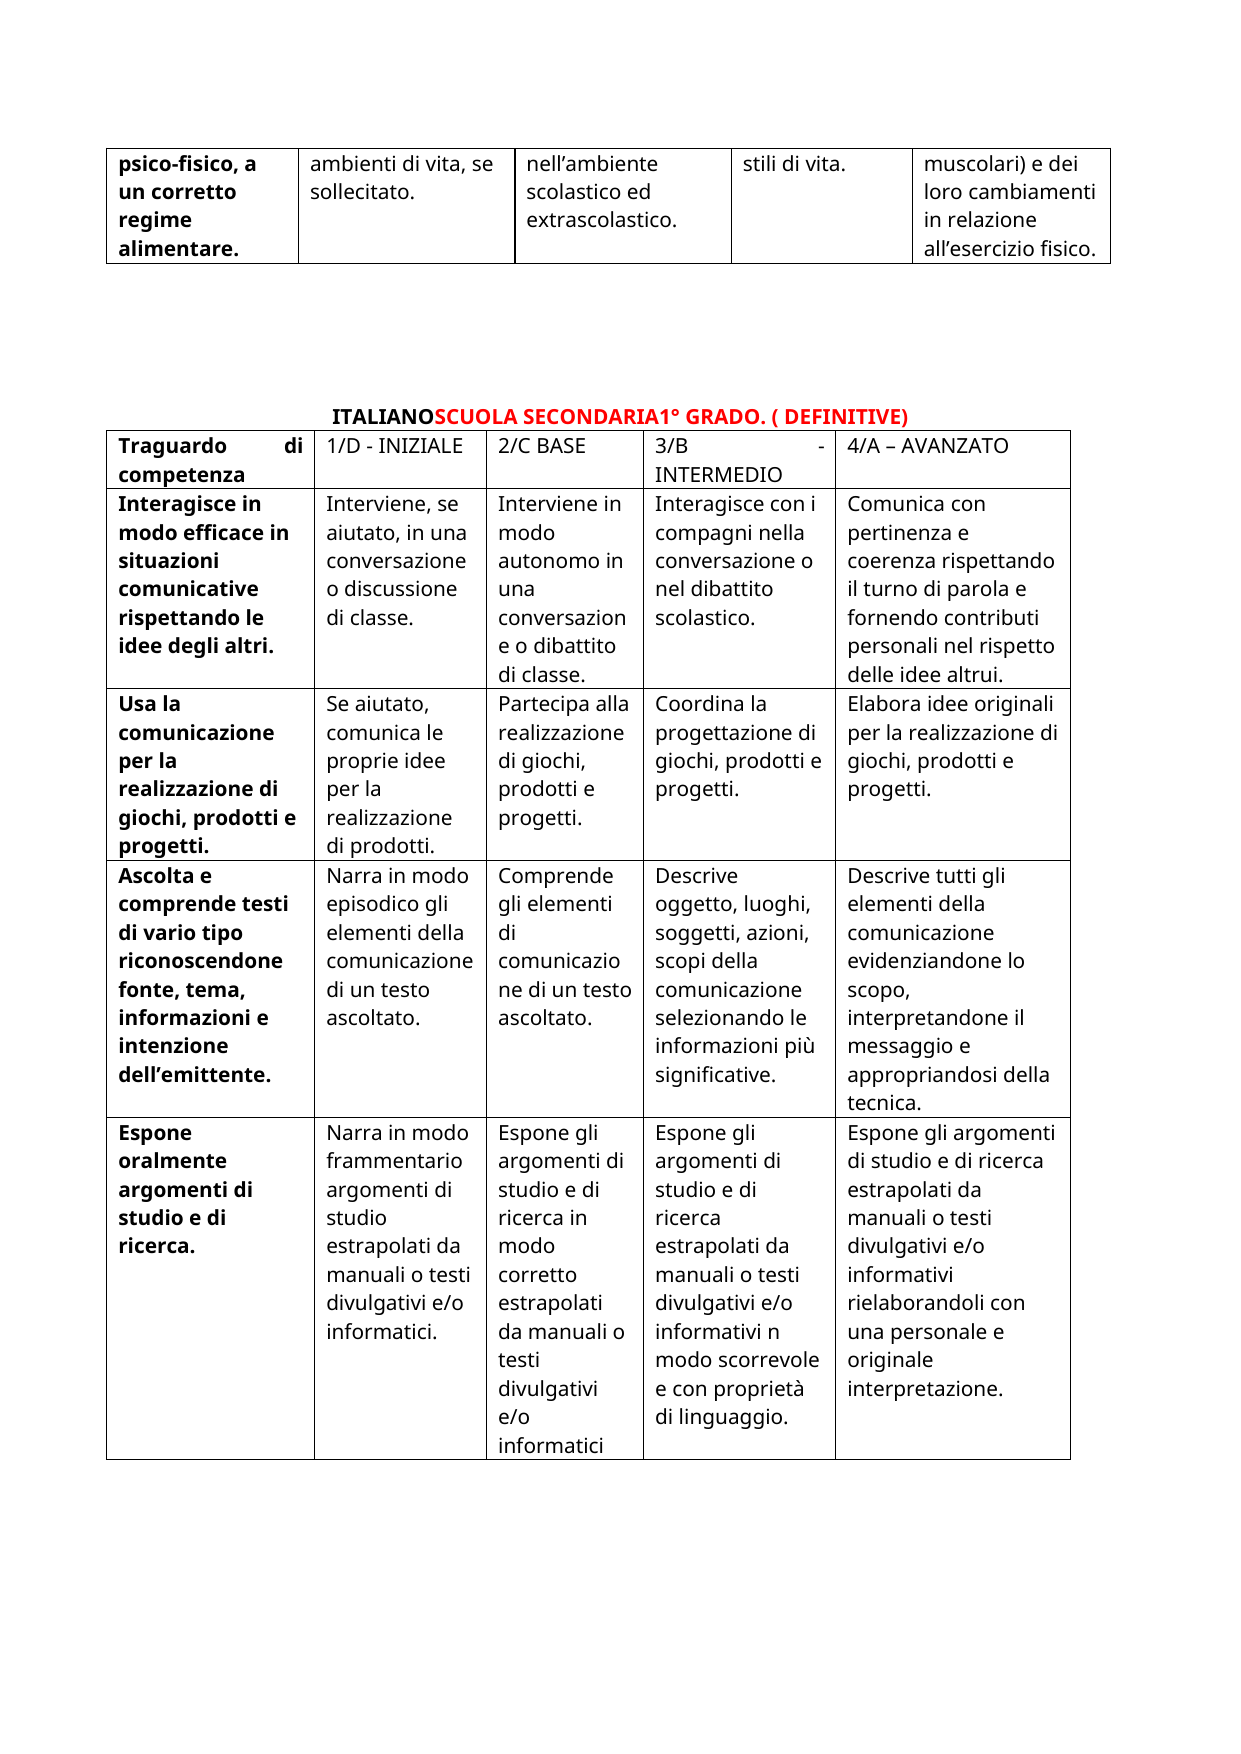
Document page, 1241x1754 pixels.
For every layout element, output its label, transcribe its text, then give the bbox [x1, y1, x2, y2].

table_cell Usa la comunicazione per la realizzazione di giochi, prodotti e progetti. [107, 689, 314, 860]
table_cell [732, 149, 912, 262]
table_header 1/D - INIZIALE [315, 431, 486, 488]
table_cell Comprende gli elementi di comunicazione di un testo ascoltato. [487, 861, 643, 1117]
table_cell Coordina la progettazione di giochi, prodotti e progetti. [644, 689, 835, 860]
table_cell Descrive tutti gli elementi della comunicazione evidenziandone lo scopo, interpretandone il messaggio e appropriandosi della tecnica. [836, 861, 1070, 1117]
table_cell Espone oralmente argomenti di studio e di ricerca. [107, 1118, 314, 1459]
table_cell Se aiutato, comunica le proprie idee per la realizzazione di prodotti. [315, 689, 486, 860]
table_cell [299, 149, 514, 262]
table_cell Partecipa alla realizzazione di giochi, prodotti e progetti. [487, 689, 643, 860]
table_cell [107, 149, 298, 262]
table_cell Interviene in modo autonomo in una conversazione o dibattito di classe. [487, 489, 643, 688]
text ITALIANOSCUOLA SECONDARIA1° GRADO. ( DEFINITIVE) [118, 402, 1122, 430]
table_cell Interviene, se aiutato, in una conversazione o discussione di classe. [315, 489, 486, 688]
table_cell Descrive oggetto, luoghi, soggetti, azioni, scopi della comunicazione selezionando le informazioni più significative. [644, 861, 835, 1117]
table_cell Interagisce con i compagni nella conversazione o nel dibattito scolastico. [644, 489, 835, 688]
table_cell Comunica con pertinenza e coerenza rispettando il turno di parola e fornendo contributi personali nel rispetto delle idee altrui. [836, 489, 1070, 688]
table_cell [516, 149, 731, 262]
table_header 4/A – AVANZATO [836, 431, 1070, 488]
table_cell Ascolta e comprende testi di vario tipo riconoscendone fonte, tema, informazioni e intenzione dell’emittente. [107, 861, 314, 1117]
table_header Traguardo di competenza [107, 431, 314, 488]
table_cell Espone gli argomenti di studio e di ricerca estrapolati da manuali o testi divulgativi e/o informativi n modo scorrevole e con proprietà di linguaggio. [644, 1118, 835, 1459]
table_cell Elabora idee originali per la realizzazione di giochi, prodotti e progetti. [836, 689, 1070, 860]
table_cell Interagisce in modo efficace in situazioni comunicative rispettando le idee degli altri. [107, 489, 314, 688]
table_header 2/C BASE [487, 431, 643, 488]
table_cell Espone gli argomenti di studio e di ricerca in modo corretto estrapolati da manuali o testi divulgativi e/o informatici [487, 1118, 643, 1459]
table_header 3/B - INTERMEDIO [644, 431, 835, 488]
table_cell Espone gli argomenti di studio e di ricerca estrapolati da manuali o testi divulgativi e/o informativi rielaborandoli con una personale e originale interpretazione. [836, 1118, 1070, 1459]
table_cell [913, 149, 1110, 262]
table_cell Narra in modo episodico gli elementi della comunicazione di un testo ascoltato. [315, 861, 486, 1117]
table_cell Narra in modo frammentario argomenti di studio estrapolati da manuali o testi divulgativi e/o informatici. [315, 1118, 486, 1459]
